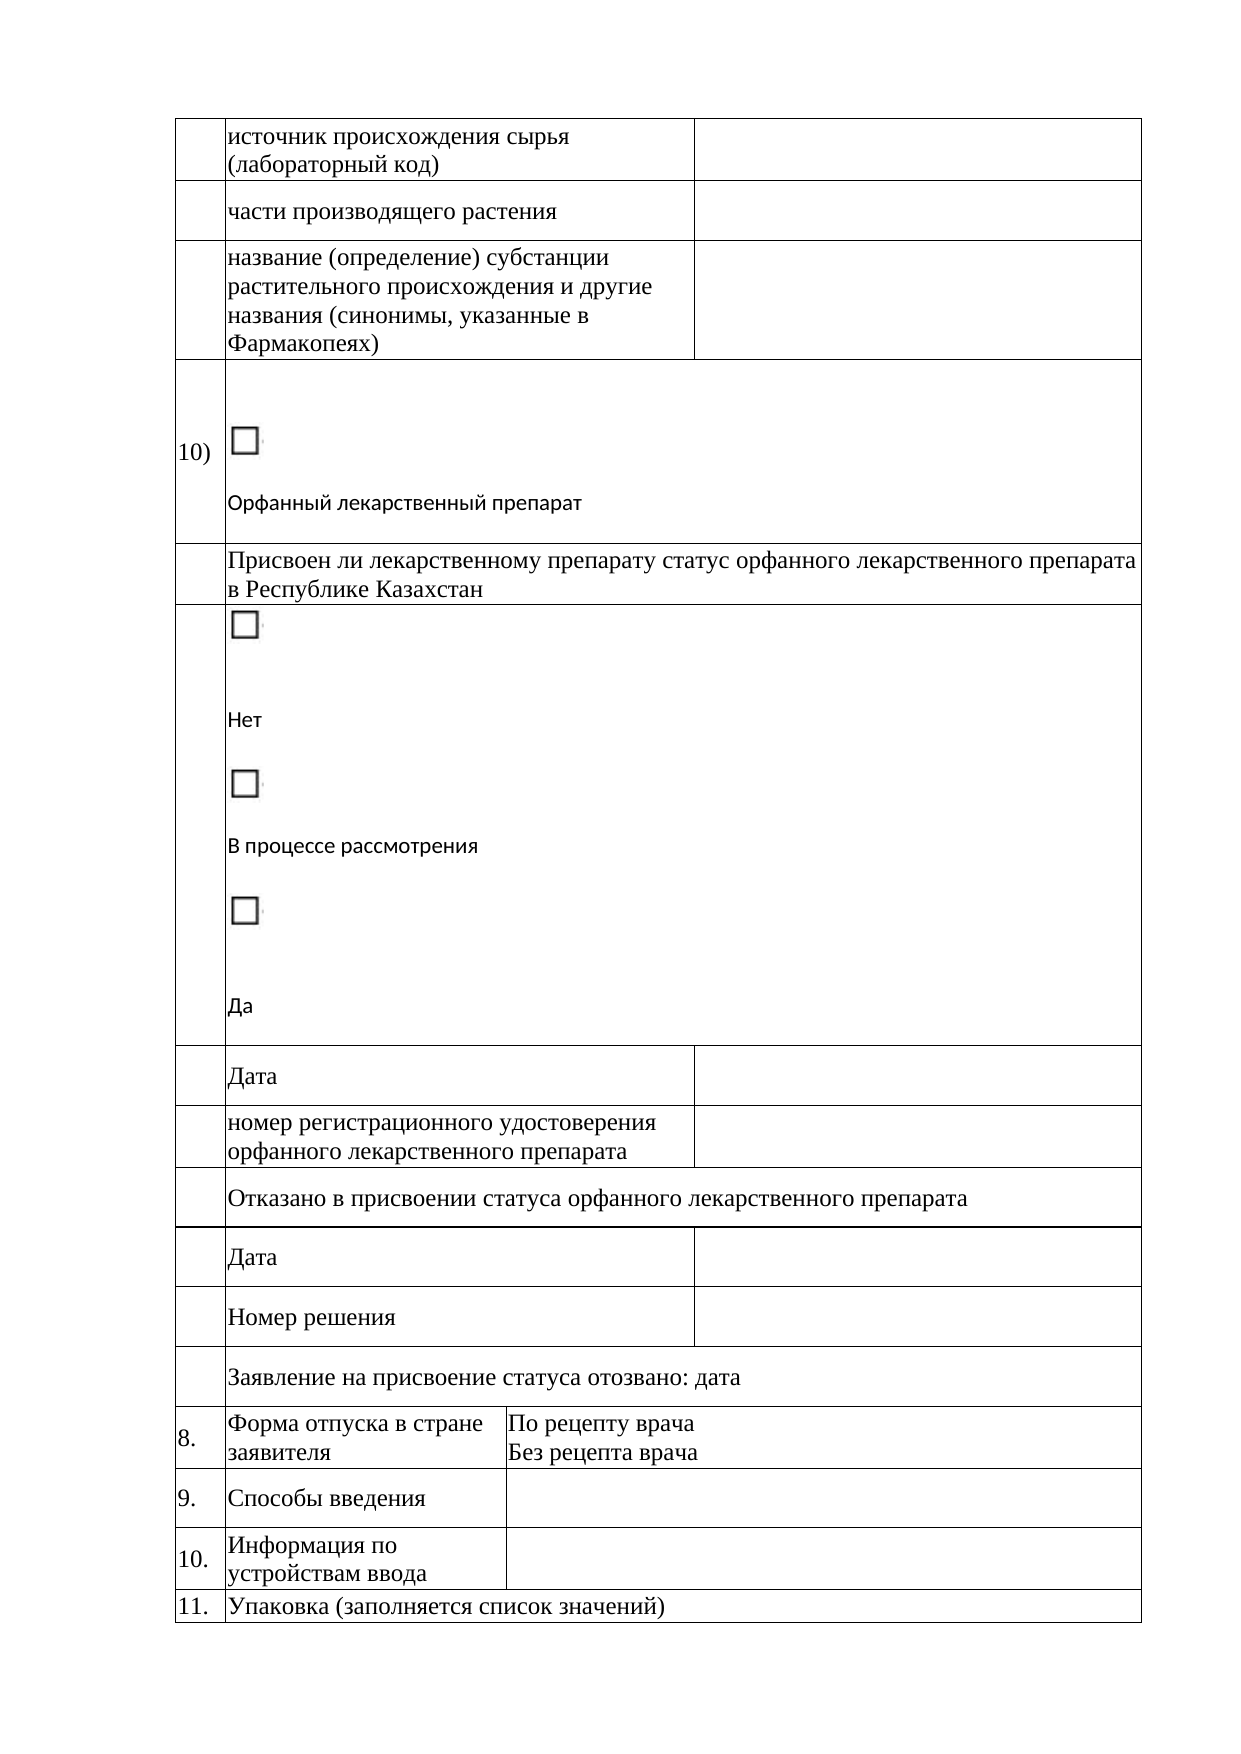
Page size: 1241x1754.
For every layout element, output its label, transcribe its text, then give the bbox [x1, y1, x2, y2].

table_cell Способы введения [226, 1469, 506, 1527]
picture [227, 606, 264, 644]
table_cell По рецепту врача Без рецепта врача [507, 1407, 1141, 1467]
table_cell [695, 181, 1141, 239]
table_cell [176, 544, 225, 604]
table_cell 9. [176, 1469, 225, 1527]
table_cell Форма отпуска в стране заявителя [226, 1407, 506, 1467]
table_cell [695, 1228, 1141, 1286]
table_cell источник происхождения сырья (лабораторный код) [226, 119, 694, 180]
table_cell части производящего растения [226, 181, 694, 239]
table_cell [176, 181, 225, 239]
table_cell Дата [226, 1228, 694, 1286]
table_cell [176, 1046, 225, 1105]
table_cell 11. [176, 1590, 225, 1622]
table_cell [695, 1287, 1141, 1346]
table_cell [176, 1106, 225, 1167]
picture [227, 893, 264, 930]
table_cell Упаковка (заполняется список значений) [226, 1590, 1141, 1622]
table_cell название (определение) субстанции растительного происхождения и другие названия (синонимы, указанные в Фармакопеях) [226, 241, 694, 359]
table_cell [507, 1528, 1141, 1589]
table_cell 10. [176, 1528, 225, 1589]
table_cell Заявление на присвоение статуса отозвано: дата [226, 1347, 1141, 1406]
table_cell 8. [176, 1407, 225, 1467]
table_cell [176, 1347, 225, 1406]
picture [227, 766, 264, 803]
table_cell [176, 1287, 225, 1346]
table_cell [695, 1046, 1141, 1105]
table_cell [695, 1106, 1141, 1167]
table_cell [176, 605, 225, 1045]
table_cell 10) [176, 360, 225, 543]
table_cell [176, 241, 225, 359]
table_cell [176, 1228, 225, 1286]
table_cell [176, 1168, 225, 1226]
table_cell Номер решения [226, 1287, 694, 1346]
table_cell Отказано в присвоении статуса орфанного лекарственного препарата [226, 1168, 1141, 1226]
picture [227, 422, 264, 460]
table_cell [176, 119, 225, 180]
table_cell [507, 1469, 1141, 1527]
table_cell Нет В процессе рассмотрения Да [226, 605, 1141, 1045]
table_cell [695, 241, 1141, 359]
table_cell номер регистрационного удостоверения орфанного лекарственного препарата [226, 1106, 694, 1167]
table_cell Дата [226, 1046, 694, 1105]
table_cell Орфанный лекарственный препарат [226, 360, 1141, 543]
table_cell Информация по устройствам ввода [226, 1528, 506, 1589]
table_cell Присвоен ли лекарственному препарату статус орфанного лекарственного препарата в Республике Казахстан [226, 544, 1141, 604]
table_cell [695, 119, 1141, 180]
